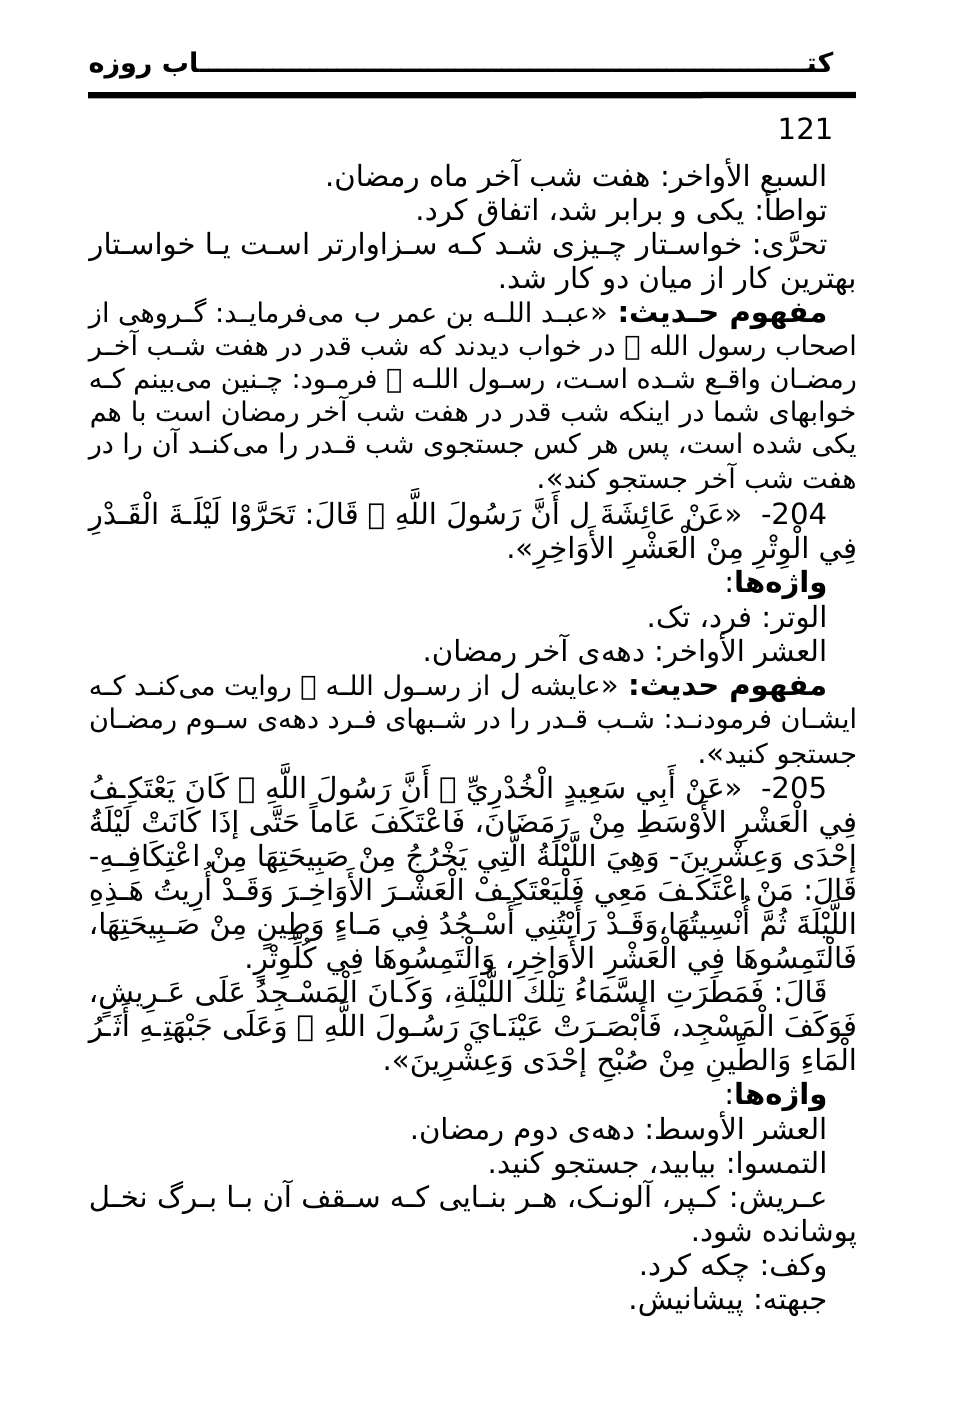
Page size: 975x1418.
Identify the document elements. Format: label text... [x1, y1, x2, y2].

text قَالَ: فَمَطَرَتِ السَّمَاءُ تِلْكَ اللَّيْلَةِ، وَكَانَ الْمَسْجِدُ عَلَى عَرِيشٍ، فَوَكَفَ الْمَسْجِد، فَأَبْصَرَتْ عَيْنَايَ رَسُولَ اللَّهِ وَعَلَى جَبْهَتِهِ أَثَرُ الْمَاءِ وَالطِّينِ مِنْ صُبْحِ إحْدَى وَعِشْرِينَ». [89, 975, 857, 1077]
text 204- «عَنْ عَائِشَةَ ل أَنَّ رَسُولَ اللَّهِ قَالَ: تَحَرَّوْا لَيْلَةَ الْقَدْرِ فِي الْوِتْرِ مِنْ الْعَشْرِ الأَوَاخِرِ». [89, 497, 857, 565]
text تحرَّی: خواستار چیزی شد که سزاوارتر است یا خواستار بهترین کار از میان دو کار شد. [89, 227, 857, 295]
text 205- «عَنْ أَبِي سَعِيدٍ الْخُدْرِيِّ أَنَّ رَسُولَ اللَّهِ كَانَ يَعْتَكِفُ فِي الْعَشْرِ الأَوْسَطِ مِنْ رَمَضَانَ، فَاعْتَكَفَ عَاماً حَتَّى إذَا كَانَتْ لَيْلَةُ إحْدَى وَعِشْرِينَ- وَهِيَ اللَّيْلَةُ الَّتِي يَخْرُجُ مِنْ صَبِيحَتِهَا مِنْ اعْتِكَافِهِ- قَالَ: مَنْ اعْتَكَفَ مَعِي فَلْيَعْتَكِفْ الْعَشْرَ الأَوَاخِرَ وَقَدْ أُرِيتُ هَذِهِ اللَّيْلَةَ ثُمَّ أُنْسِيتُهَا،وَقَدْ رَأَيْتُنِي أَسْجُدُ فِي مَاءٍ وَطِينٍ مِنْ صَبِيحَتِهَا، فَالْتَمِسُوهَا فِي الْعَشْرِ الأَوَاخِرِ، وَالْتَمِسُوهَا فِي كُلِّوِتْرٍ. [89, 772, 857, 975]
text عریش: کپر، آلونک، هر بنایی که سقف آن با برگ نخل پوشانده شود. [89, 1180, 857, 1248]
text واژه‌ها: [89, 1077, 857, 1111]
text واژه‌ها: [89, 565, 857, 599]
text العشر الأواخر: دهه‌ی آخر رمضان. [89, 634, 857, 668]
text التمسوا: بیابید، جستجو کنید. [89, 1146, 857, 1180]
text الوتر: فرد، تک. [89, 600, 857, 634]
text وکف: چکه کرد. [89, 1248, 857, 1282]
text مفهوم حدیث: «عبد الله بن عمر ب می‌فرماید: گروهی از اصحاب رسول الله در خواب دیدند که شب قدر در هفت شب آخر رمضان واقع شده است، رسول الله فرمود: چنین می‌بینم که خوابهای شما در اینکه شب قدر در هفت شب آخر رمضان است با هم یکی شده است، پس هر کس جستجوی شب قدر را می‌کند آن را در هفت شب آخر جستجو کند». [89, 295, 857, 496]
text تواطأ: یکی و برابر شد، اتفاق کرد. [89, 193, 857, 227]
text السبع الأواخر: هفت شب آخر ماه رمضان. [89, 159, 857, 193]
text مفهوم حدیث: «عایشه ل از رسول الله روایت می‌کند که ایشان فرمودند: شب قدر را در شبهای فرد دهه‌ی سوم رمضان جستجو کنید». [89, 668, 857, 770]
text جبهته: پیشانیش. [89, 1282, 857, 1316]
text العشر الأوسط: دهه‌ی دوم رمضان. [89, 1112, 857, 1146]
